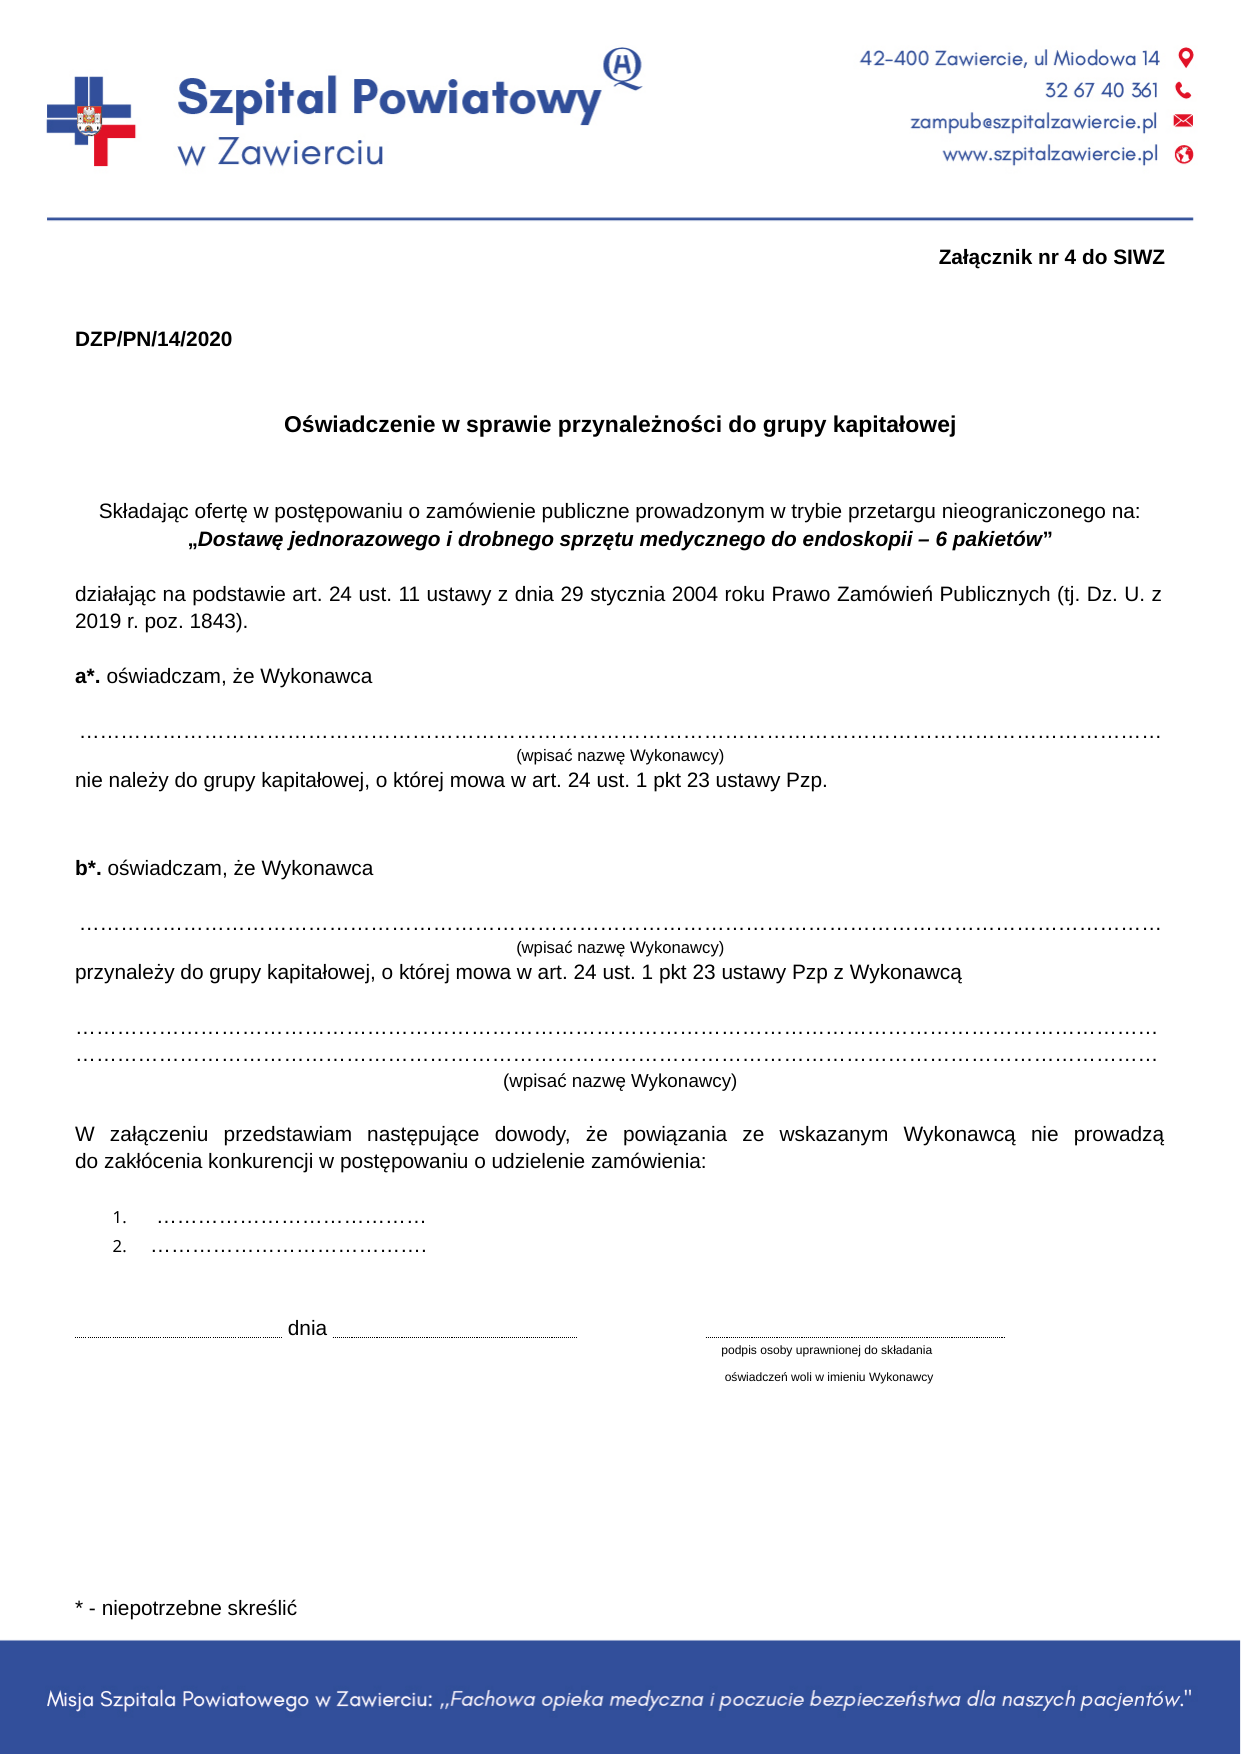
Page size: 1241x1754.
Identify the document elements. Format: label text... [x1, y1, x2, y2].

text ………………………………………………………………………………………………………………………………………… (wpisać nazwę Wykonawcy) [75, 911, 1165, 957]
text oświadczeń woli w imieniu Wykonawcy [651, 1371, 1165, 1394]
text (wpisać nazwę Wykonawcy) [75, 1069, 1165, 1091]
text ………………………………………………………………………………………………………………………………………… (wpisać nazwę Wykonawcy) [75, 719, 1165, 765]
text …………………………………………………………………………………………………………………………………………………………………………………………………………………………………………………………………………………… [75, 1014, 1165, 1066]
text dnia [75, 1316, 1165, 1339]
picture [0, 0, 1241, 1754]
text W załączeniu przedstawiam następujące dowody, że powiązania ze wskazanym Wykonawcą nie prowadzą do zakłócenia konkurencji w postępowaniu o udzielenie zamówienia: [75, 1122, 1165, 1173]
text podpis osoby uprawnionej do składania [651, 1343, 1165, 1367]
list ………………………………… [112, 1204, 1165, 1229]
text działając na podstawie art. 24 ust. 11 ustawy z dnia 29 stycznia 2004 roku Prawo Zamówień Publicznych (tj. Dz. U. z 2019 r. poz. 1843). [75, 581, 1165, 633]
text b*. oświadczam, że Wykonawca [75, 856, 1165, 880]
text nie należy do grupy kapitałowej, o której mowa w art. 24 ust. 1 pkt 23 ustawy Pzp. [75, 768, 1165, 792]
text * - niepotrzebne skreślić [75, 1595, 1165, 1619]
text Oświadczenie w sprawie przynależności do grupy kapitałowej [75, 411, 1165, 437]
text a*. oświadczam, że Wykonawca [75, 664, 1165, 688]
text przynależy do grupy kapitałowej, o której mowa w art. 24 ust. 1 pkt 23 ustawy Pzp z Wykonawcą [75, 959, 1165, 983]
list …………………………………. [112, 1232, 1165, 1257]
text „Dostawę jednorazowego i drobnego sprzętu medycznego do endoskopii – 6 pakietów” [75, 526, 1165, 550]
subtitle DZP/PN/14/2020 [75, 327, 1165, 351]
text Składając ofertę w postępowaniu o zamówienie publiczne prowadzonym w trybie przetargu nieograniczonego na: [75, 499, 1165, 523]
text Załącznik nr 4 do SIWZ [75, 245, 1165, 269]
